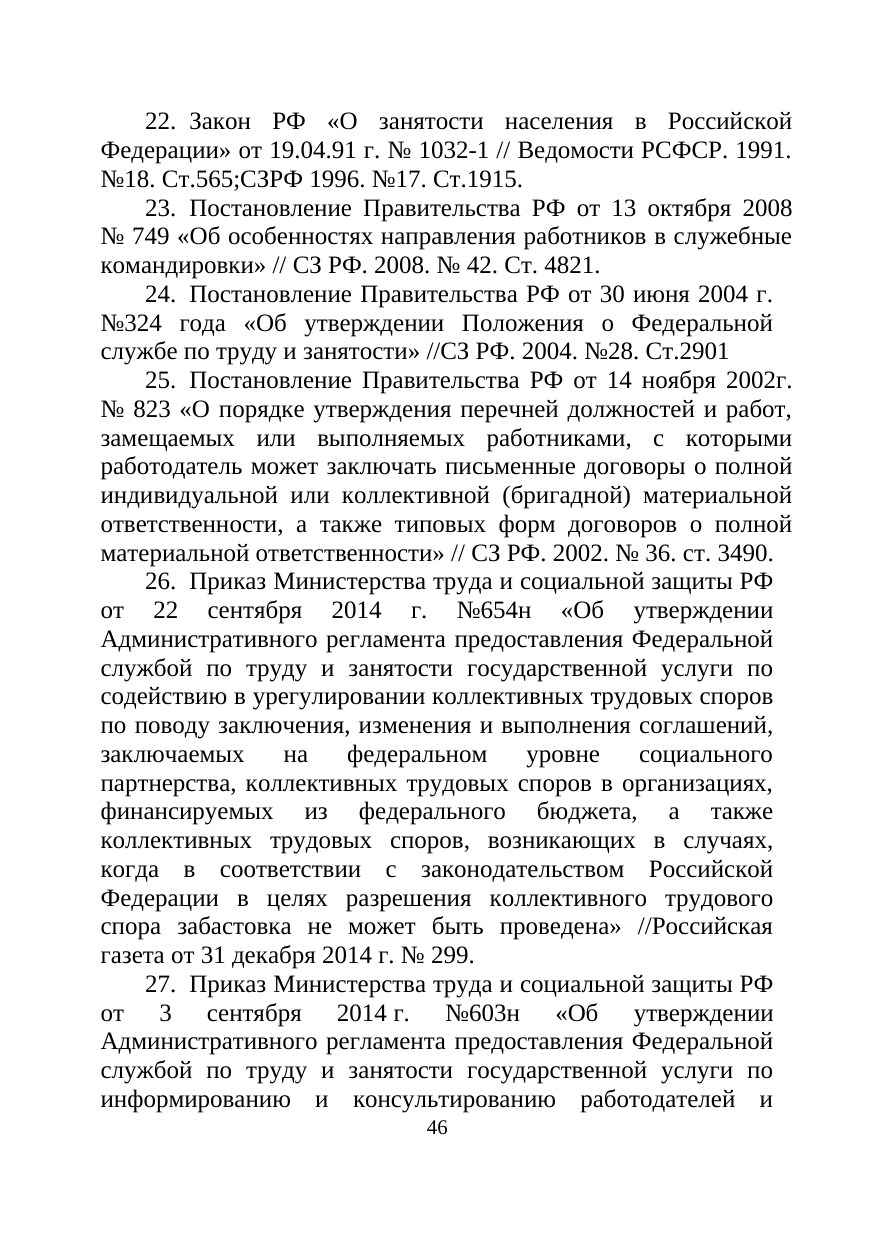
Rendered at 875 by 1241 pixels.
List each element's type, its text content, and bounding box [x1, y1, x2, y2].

list Закон РФ «О занятости населения в Российской Федерации» от 19.04.91 г. № 1032-1 // Ведомости РСФСР. 1991. №18. Ст.565;СЗРФ 1996. №17. Ст.1915. [100, 106, 793, 193]
list Постановление Правительства РФ от 30 июня 2004 г. №324 года «Об утверждении Положения о Федеральной службе по труду и занятости» //СЗ РФ. 2004. №28. Ст.2901 [100, 279, 774, 365]
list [100, 969, 774, 1113]
list Постановление Правительства РФ от 14 ноября 2002г. № 823 «О порядке утверждения перечней должностей и работ, замещаемых или выполняемых работниками, с которыми работодатель может заключать письменные договоры о полной индивидуальной или коллективной (бригадной) материальной ответственности, а также типовых форм договоров о полной материальной ответственности» // СЗ РФ. 2002. № 36. ст. 3490. [100, 365, 793, 566]
list Постановление Правительства РФ от 13 октября 2008 № 749 «Об особенностях направления работников в служебные командировки» // СЗ РФ. 2008. № 42. Ст. 4821. [100, 193, 793, 279]
list Приказ Министерства труда и социальной защиты РФ от 22 сентября 2014 г. №654н «Об утверждении Административного регламента предоставления Федеральной службой по труду и занятости государственной услуги по содействию в урегулировании коллективных трудовых споров по поводу заключения, изменения и выполнения соглашений, заключаемых на федеральном уровне социального партнерства, коллективных трудовых споров в организациях, финансируемых из федерального бюджета, а также коллективных трудовых споров, возникающих в случаях, когда в соответствии с законодательством Российской Федерации в целях разрешения коллективного трудового спора забастовка не может быть проведена» //Российская газета от 31 декабря 2014 г. № 299. [100, 566, 774, 969]
